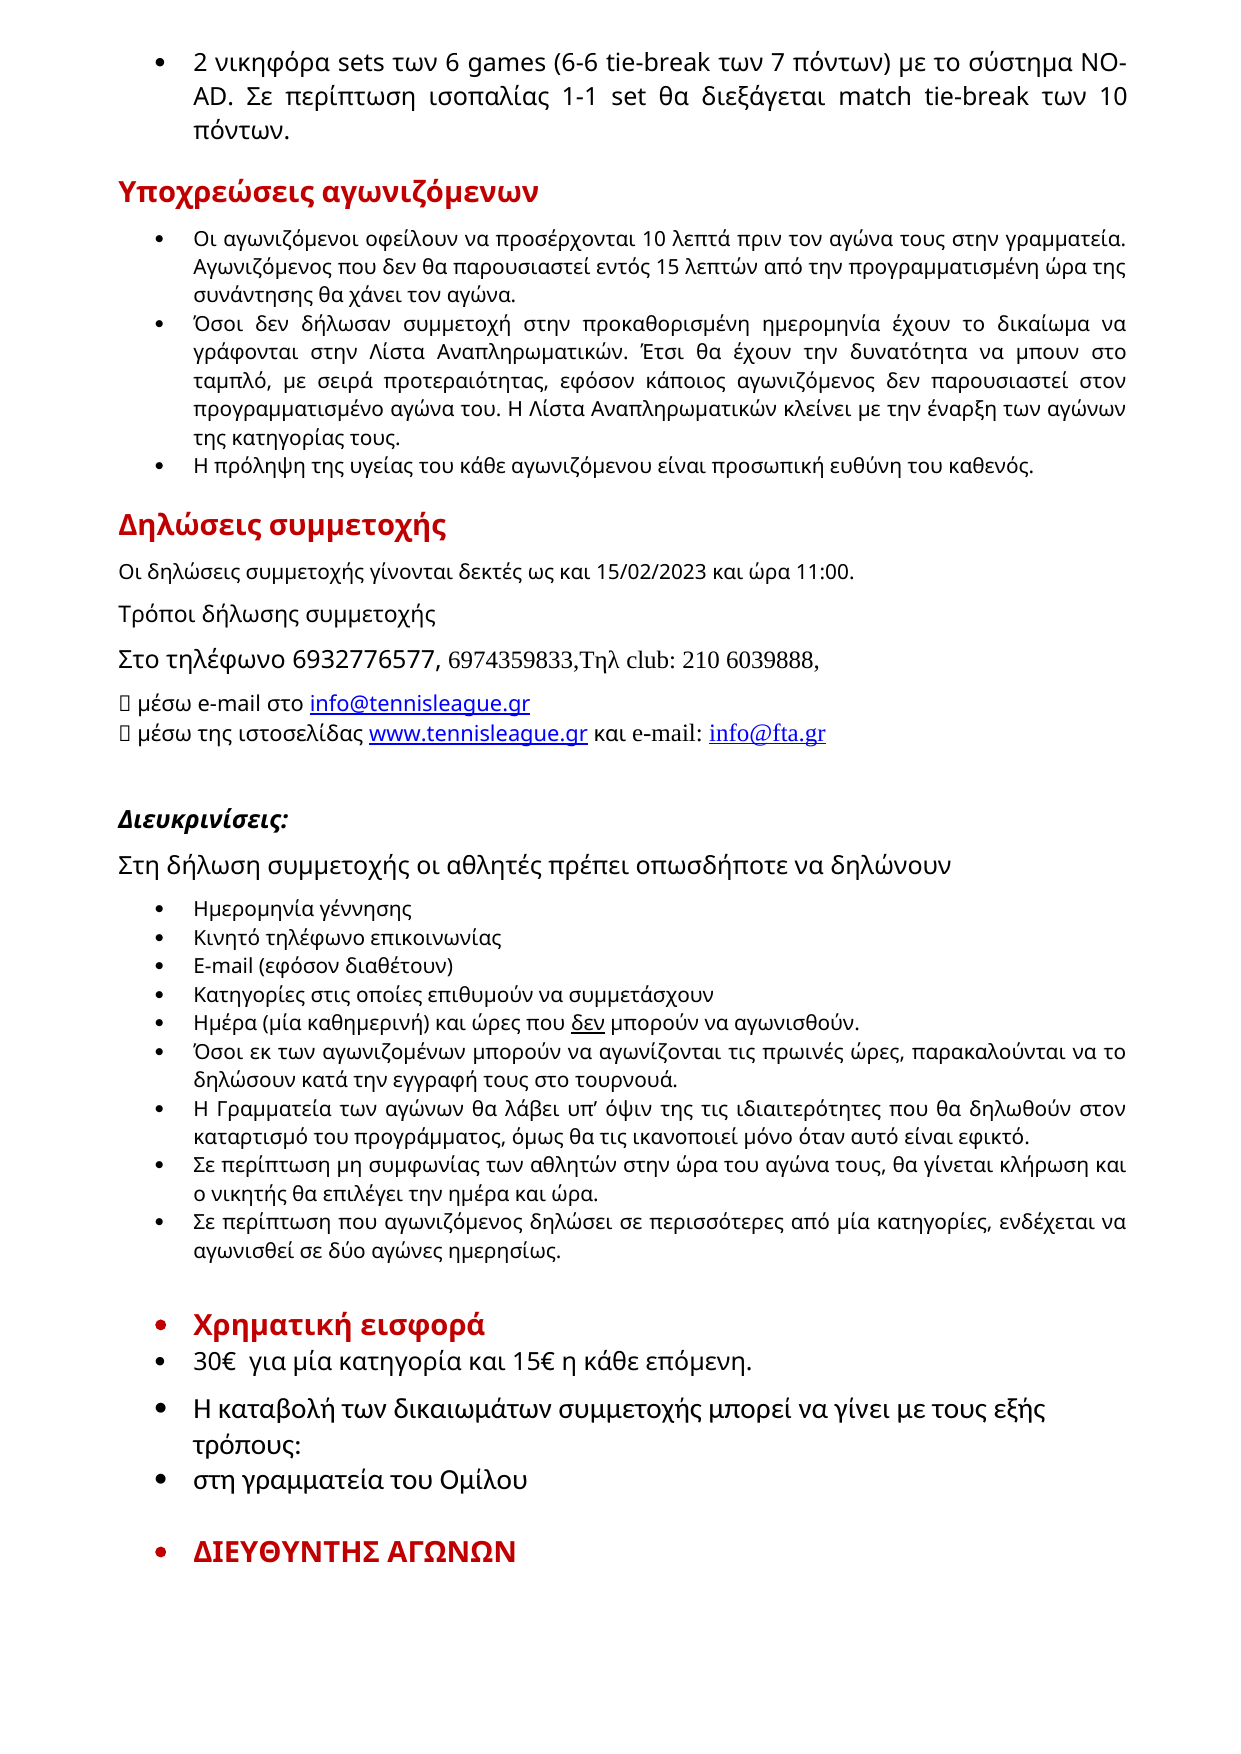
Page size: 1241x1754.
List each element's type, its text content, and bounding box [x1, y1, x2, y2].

text Δηλώσεις συμμετοχής [118, 505, 1128, 544]
list 2 νικηφόρα sets των 6 games (6-6 tie-break των 7 πόντων) με το σύστημα NO-AD. Σε περίπτωση ισοπαλίας 1-1 set θα διεξάγεται match tie-break των 10 πόντων. [156, 44, 1128, 147]
list Σε περίπτωση μη συμφωνίας των αθλητών στην ώρα του αγώνα τους, θα γίνεται κλήρωση και ο νικητής θα επιλέγει την ημέρα και ώρα. [156, 1151, 1128, 1207]
list Ημερομηνία γέννησης [156, 894, 1128, 923]
list Ημέρα (μία καθημερινή) και ώρες που δεν μπορούν να αγωνισθούν. [156, 1008, 1128, 1037]
list Σε περίπτωση που αγωνιζόμενος δηλώσει σε περισσότερες από μία κατηγορίες, ενδέχεται να αγωνισθεί σε δύο αγώνες ημερησίως. [156, 1207, 1128, 1264]
list 30€ για μία κατηγορία και 15€ η κάθε επόμενη. [156, 1344, 1128, 1378]
list Όσοι εκ των αγωνιζομένων μπορούν να αγωνίζονται τις πρωινές ώρες, παρακαλούνται να το δηλώσουν κατά την εγγραφή τους στο τουρνουά. [156, 1037, 1128, 1094]
list Κινητό τηλέφωνο επικοινωνίας [156, 923, 1128, 951]
text Στο τηλέφωνο 6932776577, 6974359833,Τηλ club: 210 6039888, [118, 642, 1128, 676]
list Οι αγωνιζόμενοι οφείλουν να προσέρχονται 10 λεπτά πριν τον αγώνα τους στην γραμματεία. Αγωνιζόμενος που δεν θα παρουσιαστεί εντός 15 λεπτών από την προγραμματισμένη ώρα της συνάντησης θα χάνει τον αγώνα. [156, 224, 1128, 309]
list Κατηγορίες στις οποίες επιθυμούν να συμμετάσχουν [156, 980, 1128, 1008]
text  μέσω της ιστοσελίδας www.tennisleague.gr και e-mail: info@fta.gr [118, 718, 1128, 748]
text  μέσω e-mail στο info@tennisleague.gr [118, 688, 1053, 718]
text Οι δηλώσεις συμμετοχής γίνονται δεκτές ως και 15/02/2023 και ώρα 11:00. [118, 557, 1128, 585]
list Όσοι δεν δήλωσαν συμμετοχή στην προκαθορισμένη ημερομηνία έχουν το δικαίωμα να γράφονται στην Λίστα Αναπληρωματικών. Έτσι θα έχουν την δυνατότητα να μπουν στο ταμπλό, με σειρά προτεραιότητας, εφόσον κάποιος αγωνιζόμενος δεν παρουσιαστεί στον προγραμματισμένο αγώνα του. Η Λίστα Αναπληρωματικών κλείνει με την έναρξη των αγώνων της κατηγορίας τους. [156, 309, 1128, 451]
list ΔΙΕΥΘΥΝΤΗΣ ΑΓΩΝΩΝ [156, 1531, 1128, 1571]
list E-mail (εφόσον διαθέτουν) [156, 951, 1128, 980]
text Τρόποι δήλωσης συμμετοχής [118, 598, 1128, 629]
list στη γραμματεία του Ομίλου [156, 1461, 1053, 1497]
list Η Γραμματεία των αγώνων θα λάβει υπ’ όψιν της τις ιδιαιτερότητες που θα δηλωθούν στον καταρτισμό του προγράμματος, όμως θα τις ικανοποιεί μόνο όταν αυτό είναι εφικτό. [156, 1094, 1128, 1151]
list Η πρόληψη της υγείας του κάθε αγωνιζόμενου είναι προσωπική ευθύνη του καθενός. [156, 451, 1128, 480]
list Χρηματική εισφορά [156, 1304, 1128, 1344]
text Υποχρεώσεις αγωνιζόμενων [118, 172, 1128, 211]
text Διευκρινίσεις: [118, 801, 1128, 836]
list Η καταβολή των δικαιωμάτων συμμετοχής μπορεί να γίνει με τους εξής τρόπους: [156, 1390, 1053, 1461]
text Στη δήλωση συμμετοχής οι αθλητές πρέπει οπωσδήποτε να δηλώνουν [118, 848, 1128, 882]
